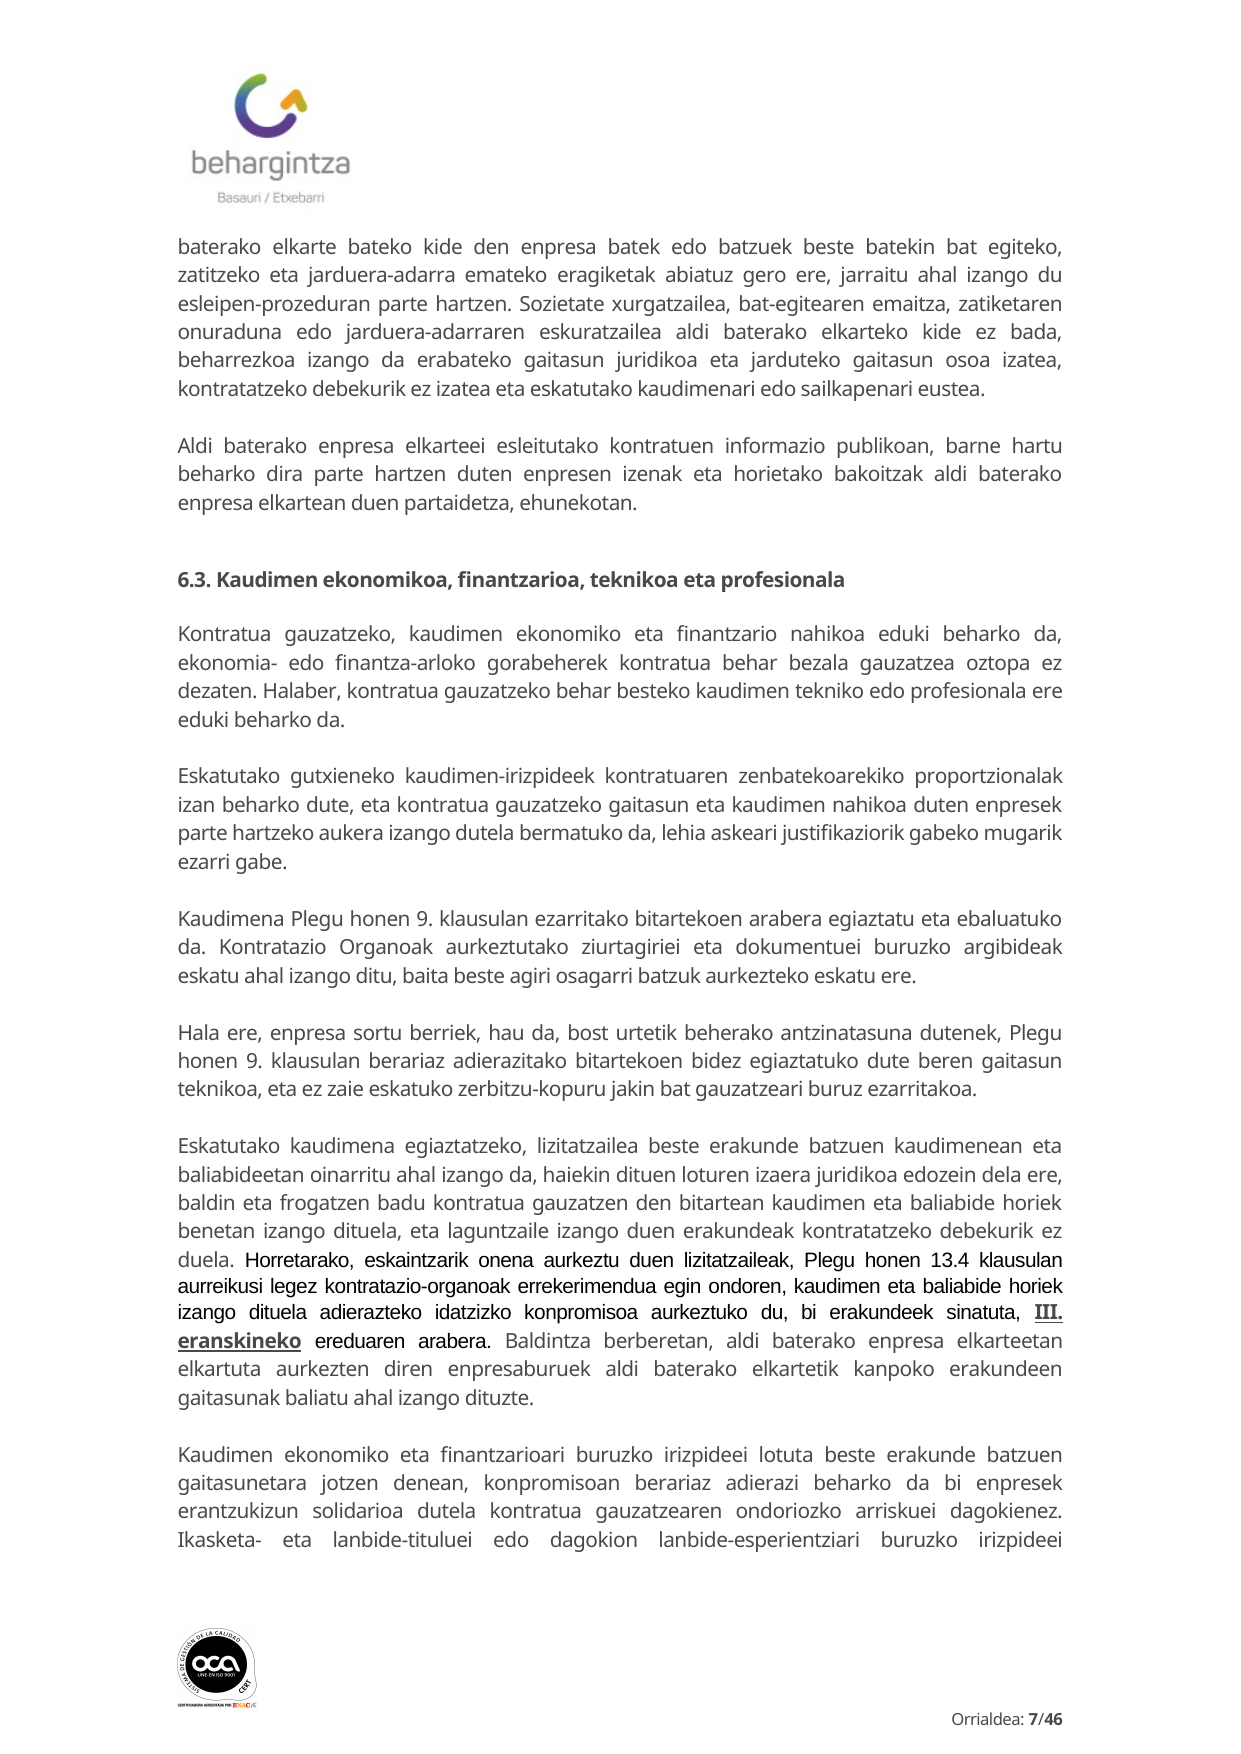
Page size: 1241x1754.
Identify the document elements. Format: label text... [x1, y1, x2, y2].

picture [177, 1627, 257, 1708]
subtitle 6.3. Kaudimen ekonomikoa, finantzarioa, teknikoa eta profesionala [177, 566, 1063, 594]
text Kaudimena Plegu honen 9. klausulan ezarritako bitartekoen arabera egiaztatu eta ebaluatuko da. Kontratazio Organoak aurkeztutako ziurtagiriei eta dokumentuei buruzko argibideak eskatu ahal izango ditu, baita beste agiri osagarri batzuk aurkezteko eskatu ere. [177, 904, 1063, 989]
text Eskatutako gutxieneko kaudimen-irizpideek kontratuaren zenbatekoarekiko proportzionalak izan beharko dute, eta kontratua gauzatzeko gaitasun eta kaudimen nahikoa duten enpresek parte hartzeko aukera izango dutela bermatuko da, lehia askeari justifikaziorik gabeko mugarik ezarri gabe. [177, 762, 1063, 875]
text Aldi baterako enpresa elkarteei esleitutako kontratuen informazio publikoan, barne hartu beharko dira parte hartzen duten enpresen izenak eta horietako bakoitzak aldi baterako enpresa elkartean duen partaidetza, ehunekotan. [177, 431, 1063, 516]
text Kontratua gauzatzeko, kaudimen ekonomiko eta finantzario nahikoa eduki beharko da, ekonomia- edo finantza-arloko gorabeherek kontratua behar bezala gauzatzea oztopa ez dezaten. Halaber, kontratua gauzatzeko behar besteko kaudimen tekniko edo profesionala ere eduki beharko da. [177, 619, 1063, 733]
text Eskatutako kaudimena egiaztatzeko, lizitatzailea beste erakunde batzuen kaudimenean eta baliabideetan oinarritu ahal izango da, haiekin dituen loturen izaera juridikoa edozein dela ere, baldin eta frogatzen badu kontratua gauzatzen den bitartean kaudimen eta baliabide horiek benetan izango dituela, eta laguntzaile izango duen erakundeak kontratatzeko debekurik ez duela. Horretarako, eskaintzarik onena aurkeztu duen lizitatzaileak, Plegu honen 13.4 klausulan aurreikusi legez kontratazio-organoak errekerimendua egin ondoren, kaudimen eta baliabide horiek izango dituela adierazteko idatzizko konpromisoa aurkeztuko du, bi erakundeek sinatuta, III. eranskineko ereduaren arabera. Baldintza berberetan, aldi baterako enpresa elkarteetan elkartuta aurkezten diren enpresaburuek aldi baterako elkartetik kanpoko erakundeen gaitasunak baliatu ahal izango dituzte. [177, 1131, 1063, 1411]
text Hala ere, enpresa sortu berriek, hau da, bost urtetik beherako antzinatasuna dutenek, Plegu honen 9. klausulan berariaz adierazitako bitartekoen bidez egiaztatuko dute beren gaitasun teknikoa, eta ez zaie eskatuko zerbitzu-kopuru jakin bat gauzatzeari buruz ezarritakoa. [177, 1018, 1063, 1103]
picture [177, 44, 365, 232]
